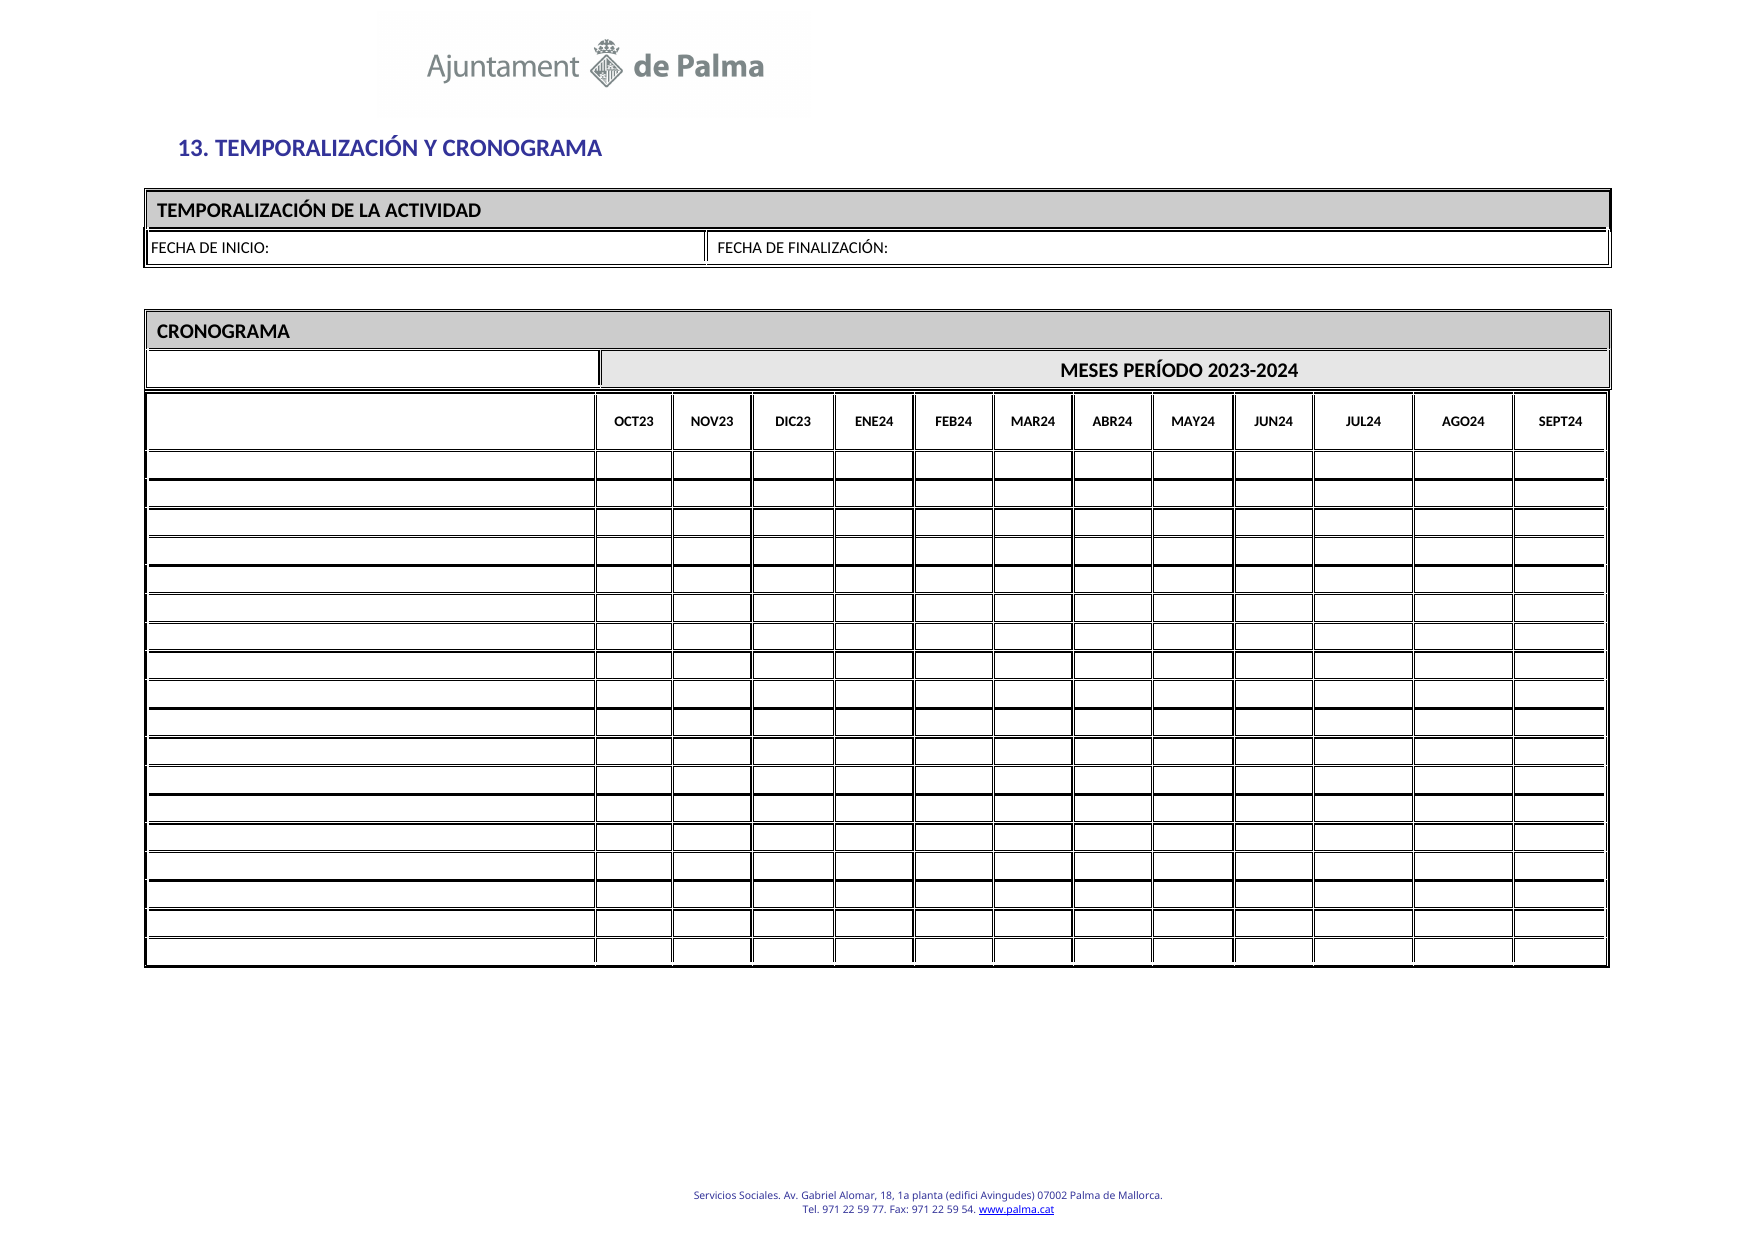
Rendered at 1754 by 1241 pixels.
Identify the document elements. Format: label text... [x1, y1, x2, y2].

table_header TEMPORALIZACIÓN DE LA ACTIVIDAD [147, 192, 1609, 227]
table_cell [147, 793, 594, 821]
table_cell [1154, 882, 1232, 907]
table_cell [754, 739, 833, 764]
table_cell [916, 681, 992, 707]
table_cell [674, 882, 750, 907]
table_cell [1315, 710, 1412, 735]
table_cell [597, 739, 671, 764]
table_cell [674, 510, 750, 535]
table_cell [674, 681, 750, 707]
table_cell [1315, 739, 1412, 764]
table_cell [1154, 452, 1232, 477]
table_cell [995, 739, 1071, 764]
table_cell [1236, 595, 1312, 621]
table_cell [916, 825, 992, 850]
table_cell [754, 481, 833, 506]
table_cell [754, 825, 833, 850]
table_cell [1415, 481, 1512, 506]
table_cell [1236, 796, 1312, 821]
table_cell [1236, 767, 1312, 793]
table_cell [836, 739, 912, 764]
table_cell [1415, 825, 1512, 850]
table_header ABR24 [1073, 393, 1152, 449]
table_cell [1315, 595, 1412, 621]
table_cell [1315, 825, 1412, 850]
table_cell [1413, 936, 1513, 964]
table_cell [1236, 481, 1312, 506]
table_cell [916, 567, 992, 592]
table_cell [916, 538, 992, 563]
table_cell [1154, 624, 1232, 649]
table_cell [916, 452, 992, 477]
table_cell [1415, 796, 1512, 821]
table_cell [1515, 764, 1606, 793]
table_cell [1415, 710, 1512, 735]
table_cell [1075, 911, 1151, 936]
table_cell [1073, 939, 1152, 964]
table_cell [1236, 825, 1312, 850]
table_cell [674, 710, 750, 735]
table_cell [597, 882, 671, 907]
table_cell [995, 510, 1071, 535]
table_cell [1315, 510, 1412, 535]
table_cell [1236, 538, 1312, 563]
table_cell [1315, 567, 1412, 592]
table_cell [995, 853, 1071, 878]
table_cell [754, 882, 833, 907]
table_cell [836, 911, 912, 936]
table_cell [597, 538, 671, 563]
table_cell [914, 939, 993, 964]
table_cell [674, 481, 750, 506]
table_cell [916, 710, 992, 735]
table_cell [1315, 796, 1412, 821]
table_cell [754, 710, 833, 735]
table_cell [1515, 879, 1608, 907]
table_cell [147, 592, 594, 621]
table_header DIC23 [752, 393, 834, 449]
table_cell [916, 767, 992, 793]
table_cell [1154, 796, 1232, 821]
table_cell [995, 595, 1071, 621]
table_cell [147, 348, 600, 387]
table_cell [1236, 882, 1312, 907]
table_cell [995, 767, 1071, 793]
table_cell [1313, 936, 1413, 964]
table_cell [1415, 567, 1512, 592]
table_cell [1515, 535, 1606, 563]
table_cell [1154, 481, 1232, 506]
table_cell [1315, 653, 1412, 678]
table_cell [147, 535, 594, 563]
table_cell [1315, 767, 1412, 793]
table_cell [995, 710, 1071, 735]
table_cell [754, 595, 833, 621]
table_cell [836, 710, 912, 735]
table_cell [1415, 510, 1512, 535]
table_cell [147, 707, 594, 735]
table_cell [597, 853, 671, 878]
table_cell [1515, 793, 1606, 821]
table_header JUN24 [1234, 393, 1313, 449]
table_cell [672, 936, 752, 964]
table_cell [1415, 595, 1512, 621]
table_cell [1075, 825, 1151, 850]
table_cell [836, 452, 912, 477]
table_cell [836, 653, 912, 678]
table_header MAY24 [1152, 391, 1234, 449]
table_cell [1315, 481, 1412, 506]
table_cell [1515, 564, 1608, 592]
table_cell [916, 739, 992, 764]
table_cell [674, 595, 750, 621]
table_cell [674, 739, 750, 764]
table_cell [1236, 710, 1312, 735]
table_cell [1075, 595, 1151, 621]
table_cell [674, 567, 750, 592]
table_cell [1236, 510, 1312, 535]
table_cell [995, 481, 1071, 506]
table_cell [674, 767, 750, 793]
table_cell [1315, 624, 1412, 649]
table_cell [836, 853, 912, 878]
table_cell [1236, 653, 1312, 678]
table_cell [1236, 911, 1312, 936]
table_cell [1515, 478, 1608, 506]
table_header FEB24 [914, 393, 993, 449]
table_cell [147, 506, 594, 535]
table_cell [674, 653, 750, 678]
table_cell [1515, 821, 1606, 850]
table_header ENE24 [834, 391, 914, 449]
table_cell [754, 624, 833, 649]
table_cell [916, 510, 992, 535]
table_cell [916, 481, 992, 506]
table_cell [754, 452, 833, 477]
table_cell [1236, 624, 1312, 649]
table_cell [836, 681, 912, 707]
table_cell [1075, 796, 1151, 821]
table_cell [597, 681, 671, 707]
table_cell [995, 624, 1071, 649]
table_cell [147, 764, 594, 793]
table_cell [1236, 853, 1312, 878]
table_cell [1515, 678, 1606, 707]
table_cell [147, 907, 594, 936]
table_cell [597, 653, 671, 678]
table_cell [1315, 882, 1412, 907]
table_cell [597, 911, 671, 936]
table_cell [674, 538, 750, 563]
table_cell [1236, 681, 1312, 707]
table_cell [1075, 767, 1151, 793]
table_cell [145, 564, 594, 592]
table_header MAR24 [993, 393, 1073, 449]
table_header OCT23 [595, 391, 672, 449]
table_header SEPT24 [1513, 393, 1606, 449]
table_cell [995, 911, 1071, 936]
table_cell [597, 595, 671, 621]
table_cell [145, 879, 594, 907]
table_cell [995, 653, 1071, 678]
table_cell [1515, 506, 1606, 535]
table_cell [145, 649, 595, 678]
table_cell [1152, 936, 1234, 964]
table_cell [754, 796, 833, 821]
table_cell [1415, 767, 1512, 793]
table_cell [1415, 538, 1512, 563]
table_cell [754, 911, 833, 936]
table_header CRONOGRAMA [147, 312, 1609, 348]
table_cell [916, 624, 992, 649]
table_cell [836, 796, 912, 821]
table_cell MESES PERÍODO 2023-2024 [600, 348, 1609, 387]
table_cell [916, 911, 992, 936]
table_cell [1415, 452, 1512, 477]
table_cell [597, 825, 671, 850]
table_cell [995, 796, 1071, 821]
table_cell [597, 767, 671, 793]
table_cell [1154, 595, 1232, 621]
table_cell [1515, 621, 1606, 649]
table_cell [1075, 624, 1151, 649]
table_cell [1234, 939, 1313, 964]
table_cell [1513, 649, 1608, 678]
table_cell [1415, 624, 1512, 649]
table_cell [1075, 882, 1151, 907]
table_header JUL24 [1313, 391, 1413, 449]
table_cell [1515, 907, 1606, 936]
table_cell [1315, 681, 1412, 707]
table_cell [1415, 911, 1512, 936]
table_cell [147, 936, 595, 964]
table_cell [754, 510, 833, 535]
table_cell [1075, 739, 1151, 764]
table_cell [754, 767, 833, 793]
table_cell [595, 936, 672, 964]
table_cell [834, 936, 914, 964]
table_header AGO24 [1413, 391, 1513, 449]
table_cell [597, 481, 671, 506]
table_cell [1154, 911, 1232, 936]
table_cell [597, 624, 671, 649]
table_cell [147, 449, 594, 477]
table_cell [916, 882, 992, 907]
table_cell [754, 567, 833, 592]
table_cell [1075, 653, 1151, 678]
table_cell [1236, 452, 1312, 477]
table_cell [1154, 538, 1232, 563]
table_cell [1515, 850, 1606, 878]
table_header NOV23 [672, 391, 752, 449]
table_cell FECHA DE FINALIZACIÓN: [706, 227, 1610, 264]
table_cell [916, 796, 992, 821]
table_cell [1075, 681, 1151, 707]
table_cell [1154, 739, 1232, 764]
table_cell [1515, 592, 1606, 621]
table_cell [836, 567, 912, 592]
table_cell [1236, 567, 1312, 592]
table_cell [147, 850, 594, 878]
table_cell [1515, 707, 1606, 735]
table_cell [836, 882, 912, 907]
table_cell [993, 939, 1073, 964]
table_cell [674, 796, 750, 821]
table_cell [1415, 681, 1512, 707]
table_cell [1154, 825, 1232, 850]
table_cell [1513, 735, 1608, 764]
table_cell [836, 825, 912, 850]
table_cell [1315, 911, 1412, 936]
table_cell [1415, 853, 1512, 878]
table_cell [145, 478, 594, 506]
table_cell [995, 452, 1071, 477]
table_cell [1075, 567, 1151, 592]
table_cell [1075, 853, 1151, 878]
table_cell [995, 681, 1071, 707]
table_cell [597, 452, 671, 477]
table_cell [836, 624, 912, 649]
table_cell [1075, 710, 1151, 735]
table_cell [674, 853, 750, 878]
table_cell [836, 538, 912, 563]
table_cell [1236, 739, 1312, 764]
table_cell [752, 939, 834, 964]
table_cell [995, 567, 1071, 592]
table_cell [597, 796, 671, 821]
table_cell [674, 624, 750, 649]
table_cell [597, 567, 671, 592]
table_header [147, 394, 595, 449]
table_cell [1154, 510, 1232, 535]
table_cell [145, 735, 595, 764]
table_cell [916, 853, 992, 878]
table_cell [836, 767, 912, 793]
table_cell [836, 481, 912, 506]
table_cell [674, 911, 750, 936]
table_cell [597, 510, 671, 535]
table_cell [147, 678, 594, 707]
table_cell [1315, 452, 1412, 477]
table_cell [916, 595, 992, 621]
table_cell [836, 510, 912, 535]
table_cell [1154, 653, 1232, 678]
table_cell [674, 452, 750, 477]
table_cell [995, 538, 1071, 563]
table_cell [754, 538, 833, 563]
table_cell [147, 821, 594, 850]
table_cell [754, 681, 833, 707]
table_cell [1315, 538, 1412, 563]
table_cell [754, 653, 833, 678]
table_cell [674, 825, 750, 850]
table_cell FECHA DE INICIO: [146, 227, 706, 264]
table_cell [147, 621, 594, 649]
table_cell [836, 595, 912, 621]
table_cell [995, 882, 1071, 907]
table_cell [1075, 452, 1151, 477]
table_cell [754, 853, 833, 878]
table_cell [1075, 538, 1151, 563]
text 13. TEMPORALIZACIÓN Y CRONOGRAMA [177, 132, 1717, 163]
table_cell [1154, 681, 1232, 707]
table_cell [1415, 653, 1512, 678]
table_cell [916, 653, 992, 678]
table_cell [1315, 853, 1412, 878]
table_cell [1075, 510, 1151, 535]
table_cell [597, 710, 671, 735]
table_cell [1415, 882, 1512, 907]
table_cell [1154, 853, 1232, 878]
table_cell [1154, 567, 1232, 592]
table_cell [1154, 767, 1232, 793]
table_cell [1075, 481, 1151, 506]
table_cell [1415, 739, 1512, 764]
table_cell [995, 825, 1071, 850]
picture [377, 11, 811, 118]
table_cell [1154, 710, 1232, 735]
table_cell [1513, 936, 1606, 964]
table_cell [1515, 449, 1606, 477]
